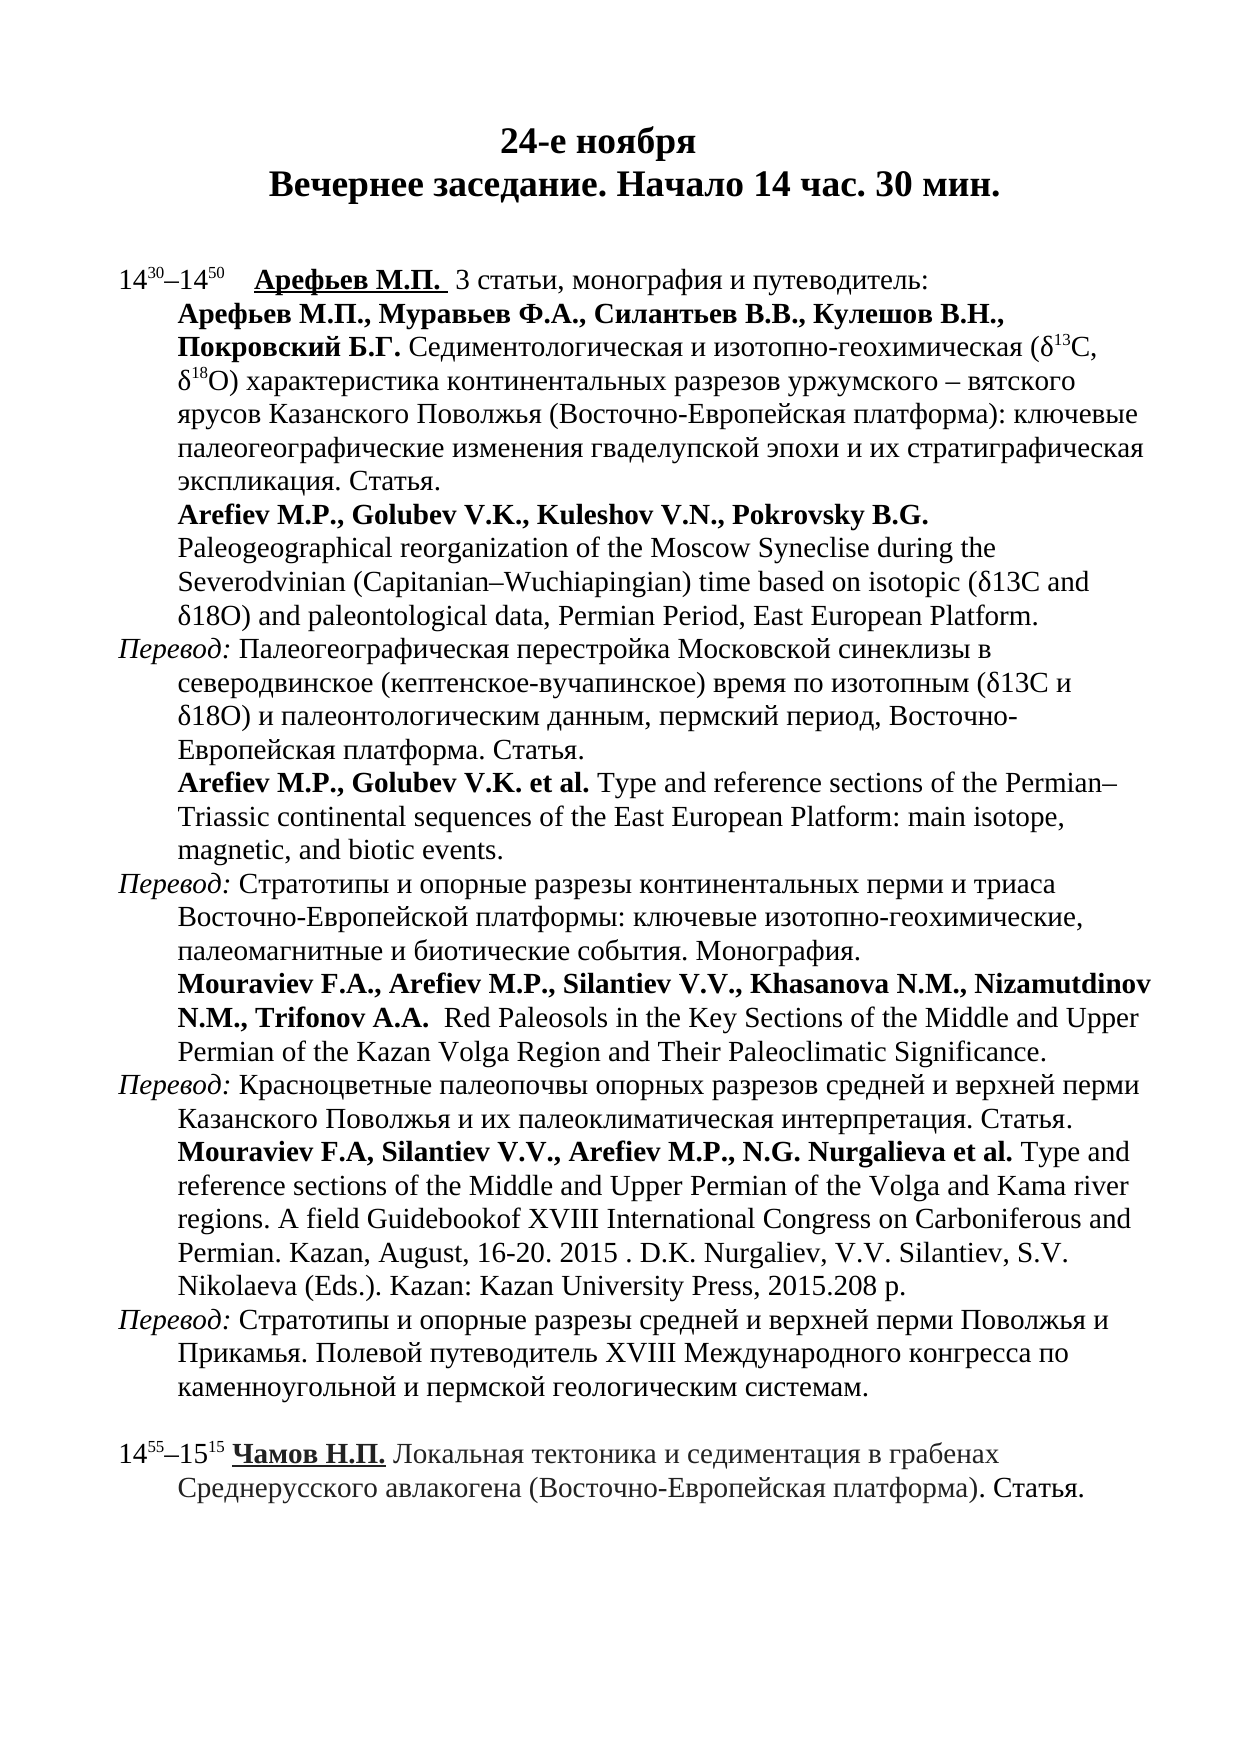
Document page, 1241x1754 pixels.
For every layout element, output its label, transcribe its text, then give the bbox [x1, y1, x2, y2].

list Перевод: Стратотипы и опорные разрезы средней и верхней перми Поволжья и Прикамья. Полевой путеводитель XVIII Международного конгресса по каменноугольной и пермской геологическим системам. [118, 1302, 1152, 1403]
text Перевод: Красноцветные палеопочвы опорных разрезов средней и верхней перми Казанского Поволжья и их палеоклиматическая интерпретация. Статья. [118, 1067, 1152, 1134]
text Arefiev M.P., Golubev V.K., Kuleshov V.N., Pokrovsky B.G. Paleogeographical reorganization of the Moscow Syneclise during the Severodvinian (Capitanian–Wuchiapingian) time based on isotopic (δ13C and δ18O) and paleontological data, Permian Period, East European Platform. [177, 497, 1152, 631]
text Перевод: Стратотипы и опорные разрезы континентальных перми и триаса Восточно-Европейской платформы: ключевые изотопно-геохимические, палеомагнитные и биотические события. Монография. [118, 866, 1152, 967]
text Mouraviev F.A., Arefiev M.P., Silantiev V.V., Khasanova N.M., Nizamutdinov N.M., Trifonov A.A. Red Paleosols in the Key Sections of the Middle and Upper Permian of the Kazan Volga Region and Their Paleoclimatic Significance. [177, 967, 1152, 1067]
text Перевод: Палеогеографическая перестройка Московской синеклизы в северодвинское (кептенское-вучапинское) время по изотопным (δ13C и δ18O) и палеонтологическим данным, пермский период, Восточно-Европейская платформа. Статья. [118, 631, 1152, 765]
text 1430–1450 Арефьев М.П. 3 статьи, монография и путеводитель: [118, 262, 1152, 296]
text 24-е ноября Вечернее заседание. Начало 14 час. 30 мин. [44, 118, 1152, 204]
text Арефьев М.П., Муравьев Ф.А., Силантьев В.В., Кулешов В.Н., Покровский Б.Г. Седиментологическая и изотопно-геохимическая (δ13С, δ18O) характеристика континентальных разрезов уржумского – вятского ярусов Казанского Поволжья (Восточно-Европейская платформа): ключевые палеогеографические изменения гваделупской эпохи и их стратиграфическая экспликация. Статья. [177, 296, 1152, 497]
text Mouraviev F.A, Silantiev V.V., Arefiev M.P., N.G. Nurgalieva et al. Type and reference sections of the Middle and Upper Permian of the Volga and Kama river regions. A field Guidebookof XVIII International Congress on Carboniferous and Permian. Kazan, August, 16-20. 2015 . D.K. Nurgaliev, V.V. Silantiev, S.V. Nikolaeva (Eds.). Kazan: Kazan University Press, 2015.208 p. [177, 1134, 1152, 1302]
text 1455–1515 Чамов Н.П. Локальная тектоника и седиментация в грабенах Среднерусского авлакогена (Восточно-Европейская платформа). Статья. [978, 1436, 1152, 1503]
text Arefiev M.P., Golubev V.K. et al. Type and reference sections of the Permian–Triassic continental sequences of the East European Platform: main isotope, magnetic, and biotic events. [177, 765, 1152, 866]
